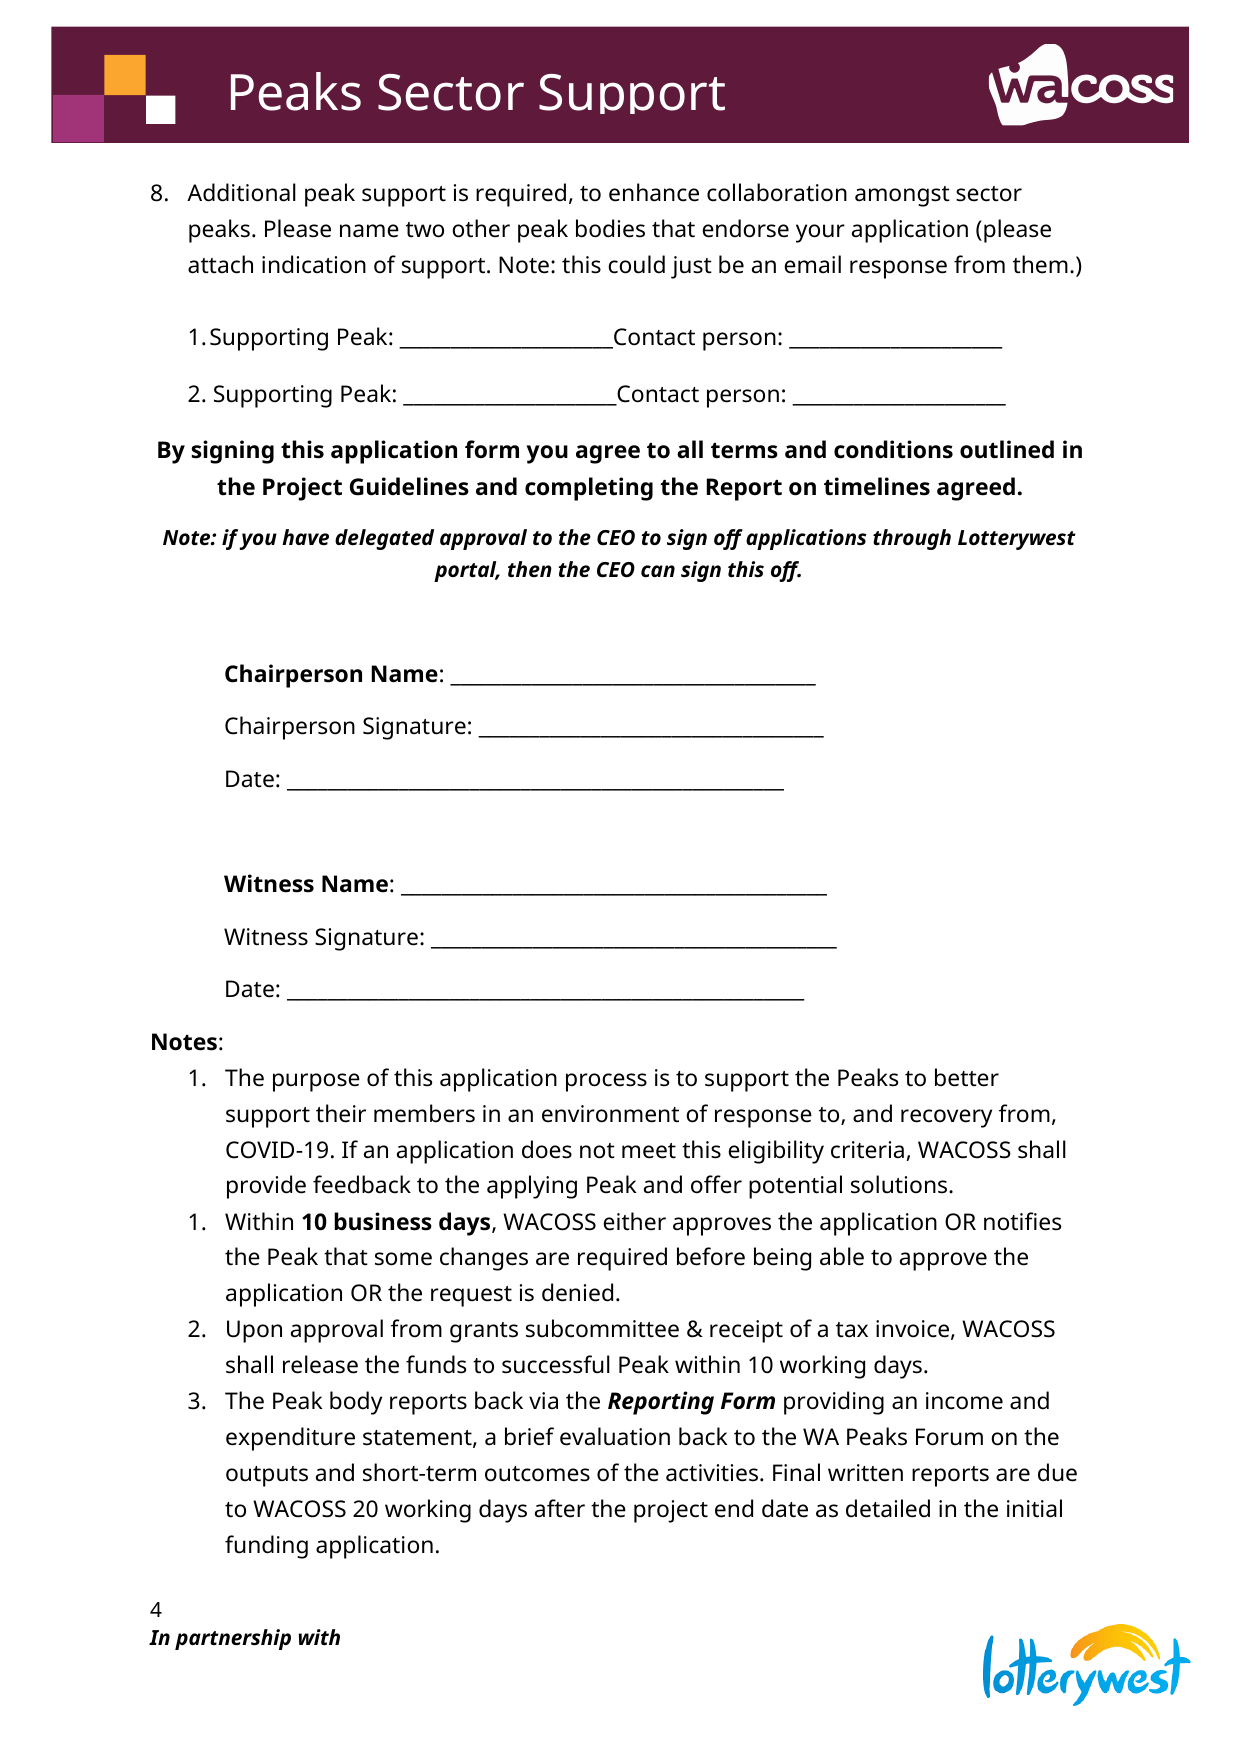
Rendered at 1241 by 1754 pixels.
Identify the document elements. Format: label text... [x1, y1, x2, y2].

text Date: ___________________________________________________ [224, 973, 1090, 1004]
text Note: if you have delegated approval to the CEO to sign off applications through Lotterywest portal, then the CEO can sign this off. [150, 523, 1090, 584]
picture [982, 1624, 1191, 1706]
list The Peak body reports back via the Reporting Form providing an income and expenditure statement, a brief evaluation back to the WA Peaks Forum on the outputs and short-term outcomes of the activities. Final written reports are due to WACOSS 20 working days after the project end date as detailed in the initial funding application. [187, 1385, 1090, 1560]
text Witness Signature: ________________________________________ [224, 921, 1090, 952]
picture [988, 44, 1173, 126]
text Date: _________________________________________________ [224, 763, 1090, 794]
list The purpose of this application process is to support the Peaks to better support their members in an environment of response to, and recovery from, COVID-19. If an application does not meet this eligibility criteria, WACOSS shall provide feedback to the applying Peak and offer potential solutions. [187, 1062, 1090, 1201]
text 2. Supporting Peak: _____________________Contact person: _____________________ [187, 378, 1090, 409]
text Chairperson Signature: __________________________________ [224, 710, 1090, 741]
list Additional peak support is required, to enhance collaboration amongst sector peaks. Please name two other peak bodies that endorse your application (please attach indication of support. Note: this could just be an email response from them.) [150, 177, 1090, 280]
text By signing this application form you agree to all terms and conditions outlined in the Project Guidelines and completing the Report on timelines agreed. [150, 434, 1090, 502]
text Notes: [150, 1026, 1090, 1057]
list Upon approval from grants subcommittee & receipt of a tax invoice, WACOSS shall release the funds to successful Peak within 10 working days. [187, 1313, 1090, 1380]
text Chairperson Name: ____________________________________ [224, 657, 1090, 689]
list Within 10 business days, WACOSS either approves the application OR notifies the Peak that some changes are required before being able to approve the application OR the request is denied. [187, 1205, 1090, 1308]
list Supporting Peak: _____________________Contact person: _____________________ [187, 321, 1090, 352]
text Witness Name: __________________________________________ [224, 868, 1090, 899]
